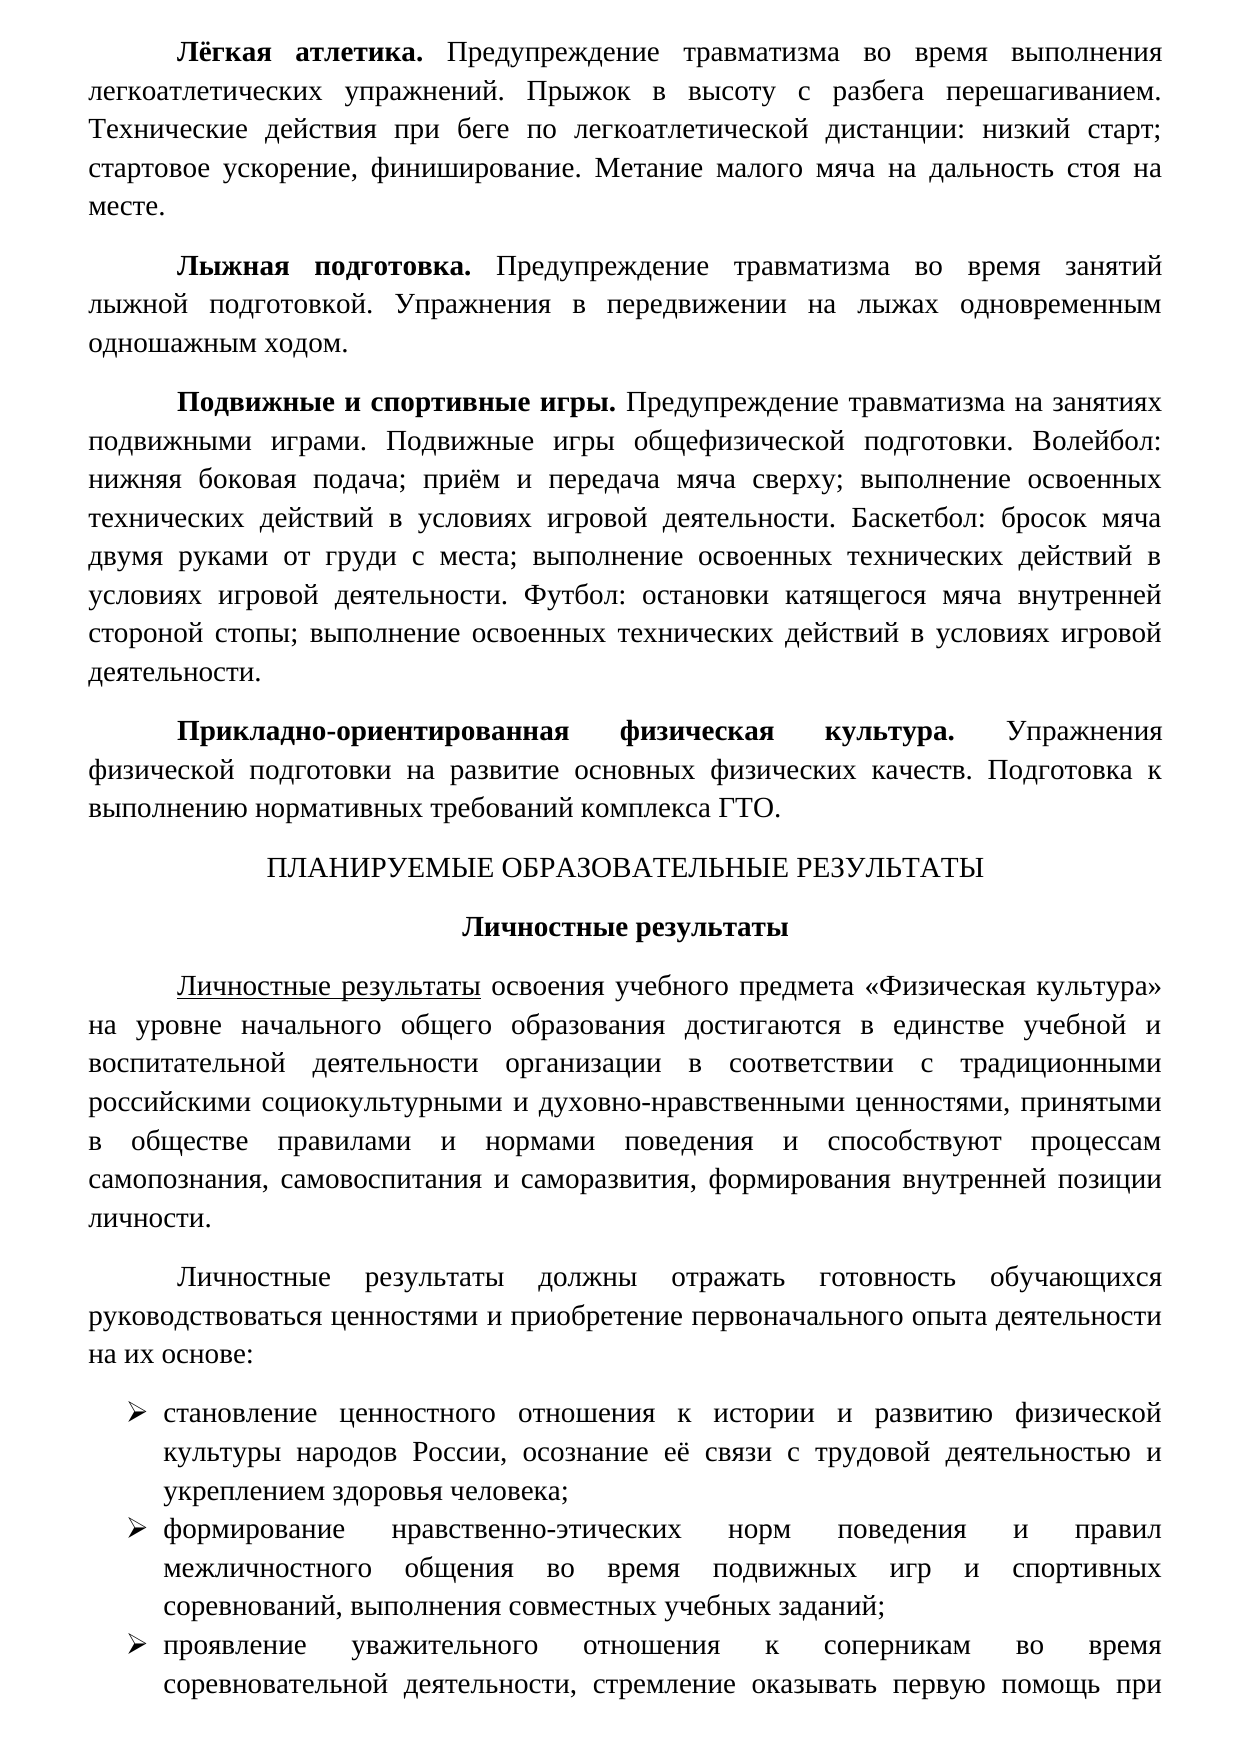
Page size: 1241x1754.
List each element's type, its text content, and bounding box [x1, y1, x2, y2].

list формирование нравственно-этических норм поведения и правил межличностного общения во время подвижных игр и спортивных соревнований, выполнения совместных учебных заданий; [126, 1511, 1163, 1622]
text Личностные результаты должны отражать готовность обучающихся руководствоваться ценностями и приобретение первоначального опыта деятельности на их основе: [88, 1259, 1163, 1370]
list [126, 1627, 1163, 1699]
list становление ценностного отношения к истории и развитию физической культуры народов России, осознание её связи с трудовой деятельностью и укреплением здоровья человека; [126, 1396, 1163, 1506]
text Прикладно-ориентированная физическая культура. Упражнения физической подготовки на развитие основных физических качеств. Подготовка к выполнению нормативных требований комплекса ГТО. [88, 713, 1163, 824]
text Подвижные и спортивные игры. Предупреждение травматизма на занятиях подвижными играми. Подвижные игры общефизической подготовки. Волейбол: нижняя боковая подача; приём и передача мяча сверху; выполнение освоенных технических действий в условиях игровой деятельности. Баскетбол: бросок мяча двумя руками от груди с места; выполнение освоенных технических действий в условиях игровой деятельности. Футбол: остановки катящегося мяча внутренней стороной стопы; выполнение освоенных технических действий в условиях игровой деятельности. [88, 384, 1163, 687]
text Личностные результаты освоения учебного предмета «Физическая культура» на уровне начального общего образования достигаются в единстве учебной и воспитательной деятельности организации в соответствии с традиционными российскими социокультурными и духовно-нравственными ценностями, принятыми в обществе правилами и нормами поведения и способствуют процессам самопознания, самовоспитания и саморазвития, формирования внутренней позиции личности. [88, 968, 1163, 1233]
text Личностные результаты [88, 909, 1163, 943]
text Лёгкая атлетика. Предупреждение травматизма во время выполнения легкоатлетических упражнений. Прыжок в высоту с разбега перешагиванием. Технические действия при беге по легкоатлетической дистанции: низкий старт; стартовое ускорение, финиширование. Метание малого мяча на дальность стоя на месте. [88, 34, 1163, 222]
text Лыжная подготовка. Предупреждение травматизма во время занятий лыжной подготовкой. Упражнения в передвижении на лыжах одновременным одношажным ходом. [88, 248, 1163, 358]
text ПЛАНИРУЕМЫЕ ОБРАЗОВАТЕЛЬНЫЕ РЕЗУЛЬТАТЫ [88, 850, 1163, 883]
